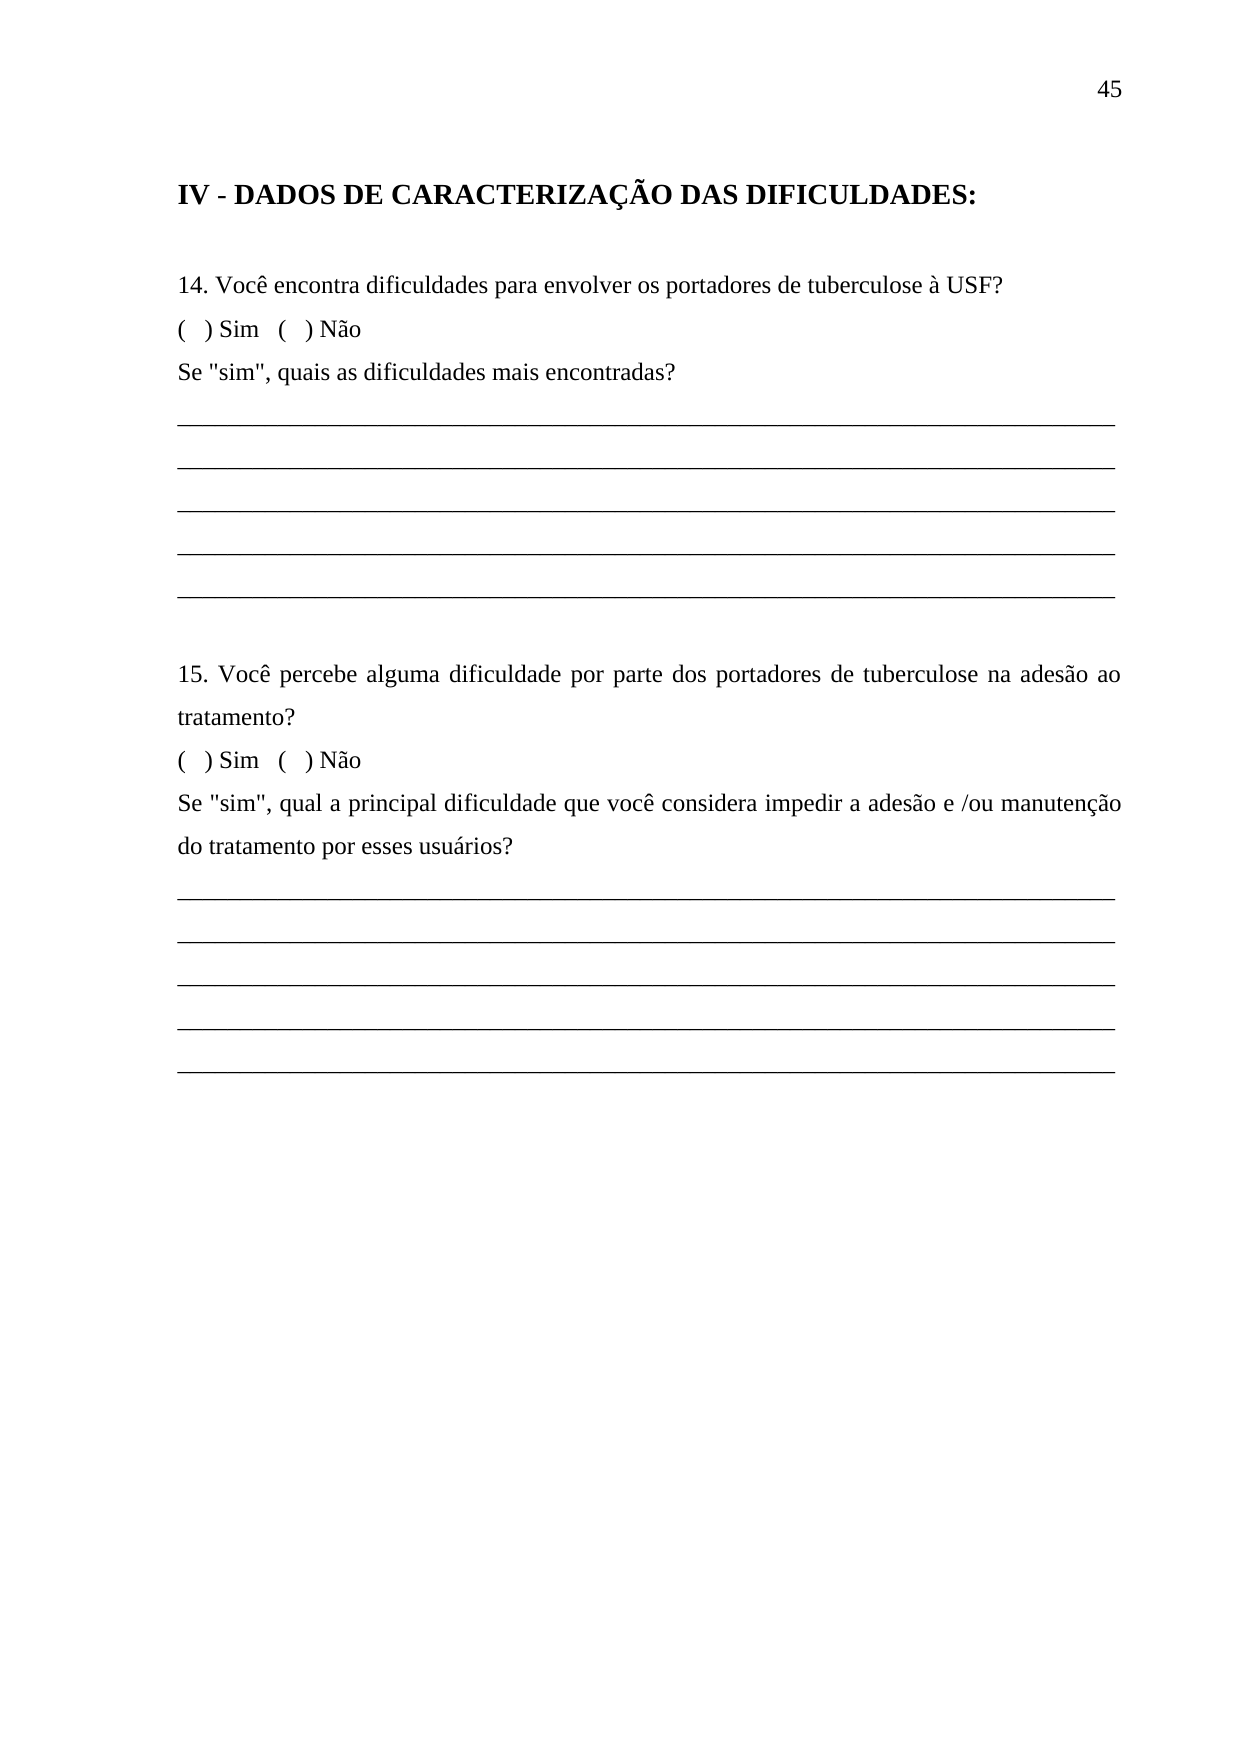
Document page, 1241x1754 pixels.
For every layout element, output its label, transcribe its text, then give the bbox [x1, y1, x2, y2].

text 14. Você encontra dificuldades para envolver os portadores de tuberculose à USF? [177, 271, 1122, 299]
text IV - DADOS DE CARACTERIZAÇÃO DAS DIFICULDADES: [177, 177, 1122, 211]
text ( ) Sim ( ) Não [177, 314, 1122, 342]
text ( ) Sim ( ) Não [177, 745, 1122, 774]
text 15. Você percebe alguma dificuldade por parte dos portadores de tuberculose na adesão ao tratamento? [177, 659, 1122, 731]
text _______________________________________________________________________________________________________________________________________________________________________________________________________________________________________________________________________________________________________________________________________________________________________________________ [177, 874, 1122, 1076]
text Se "sim", quais as dificuldades mais encontradas? [177, 357, 1122, 386]
text _______________________________________________________________________________________________________________________________________________________________________________________________________________________________________________________________________________________________________________________________________________________________________________________ [177, 400, 1122, 601]
text Se "sim", qual a principal dificuldade que você considera impedir a adesão e /ou manutenção do tratamento por esses usuários? [177, 788, 1122, 860]
